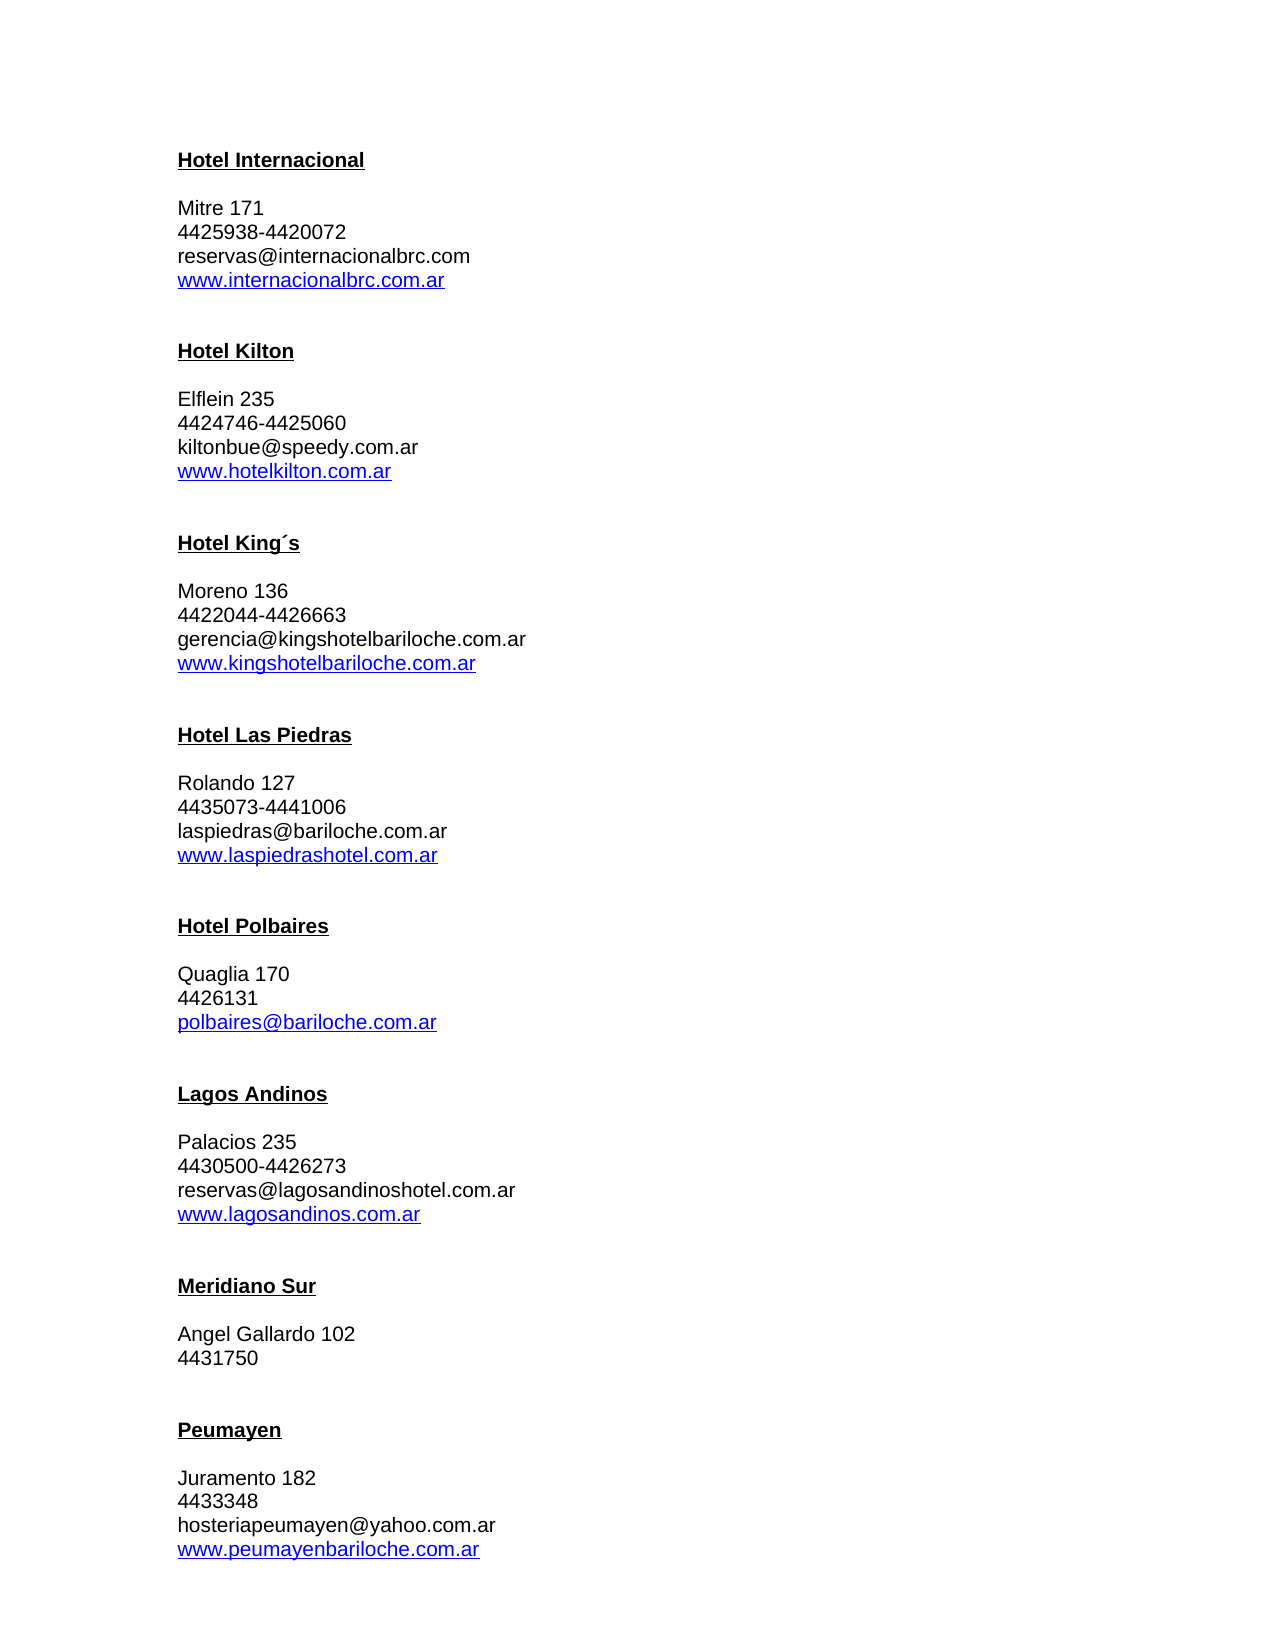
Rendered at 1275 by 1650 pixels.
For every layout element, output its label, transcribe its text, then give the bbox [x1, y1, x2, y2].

text Angel Gallardo 102 [177, 1322, 1098, 1346]
text 4424746-4425060 [177, 411, 1098, 435]
text 4431750 [177, 1346, 1098, 1369]
text Palacios 235 [177, 1130, 1098, 1154]
text polbaires@bariloche.com.ar [177, 1010, 1098, 1034]
text www.hotelkilton.com.ar [177, 459, 1098, 483]
text 4430500-4426273 [177, 1154, 1098, 1178]
text Peumayen [177, 1417, 1098, 1441]
text laspiedras@bariloche.com.ar [177, 818, 1098, 842]
text reservas@internacionalbrc.com [177, 243, 1098, 267]
text www.lagosandinos.com.ar [177, 1202, 1098, 1226]
text 4435073-4441006 [177, 794, 1098, 818]
text Meridiano Sur [177, 1274, 1098, 1298]
text www.laspiedrashotel.com.ar [177, 842, 1098, 866]
text Hotel Kilton [177, 339, 1098, 363]
text Rolando 127 [177, 771, 1098, 794]
text www.internacionalbrc.com.ar [177, 267, 1098, 291]
text Mitre 171 [177, 196, 1098, 219]
text Quaglia 170 [177, 962, 1098, 986]
text 4433348 [177, 1489, 1098, 1513]
text reservas@lagosandinoshotel.com.ar [177, 1178, 1098, 1202]
text Juramento 182 [177, 1465, 1098, 1489]
text gerencia@kingshotelbariloche.com.ar [177, 627, 1098, 651]
text 4426131 [177, 986, 1098, 1010]
text www.kingshotelbariloche.com.ar [177, 651, 1098, 675]
text hosteriapeumayen@yahoo.com.ar [177, 1513, 1098, 1537]
text Hotel Internacional [177, 148, 1098, 172]
text Hotel Las Piedras [177, 723, 1098, 747]
text Hotel Polbaires [177, 914, 1098, 938]
text www.peumayenbariloche.com.ar [177, 1537, 1098, 1561]
text Lagos Andinos [177, 1082, 1098, 1106]
text 4422044-4426663 [177, 603, 1098, 627]
text Moreno 136 [177, 579, 1098, 603]
text Elflein 235 [177, 387, 1098, 411]
text Hotel King´s [177, 531, 1098, 555]
text kiltonbue@speedy.com.ar [177, 435, 1098, 459]
text 4425938-4420072 [177, 219, 1098, 243]
